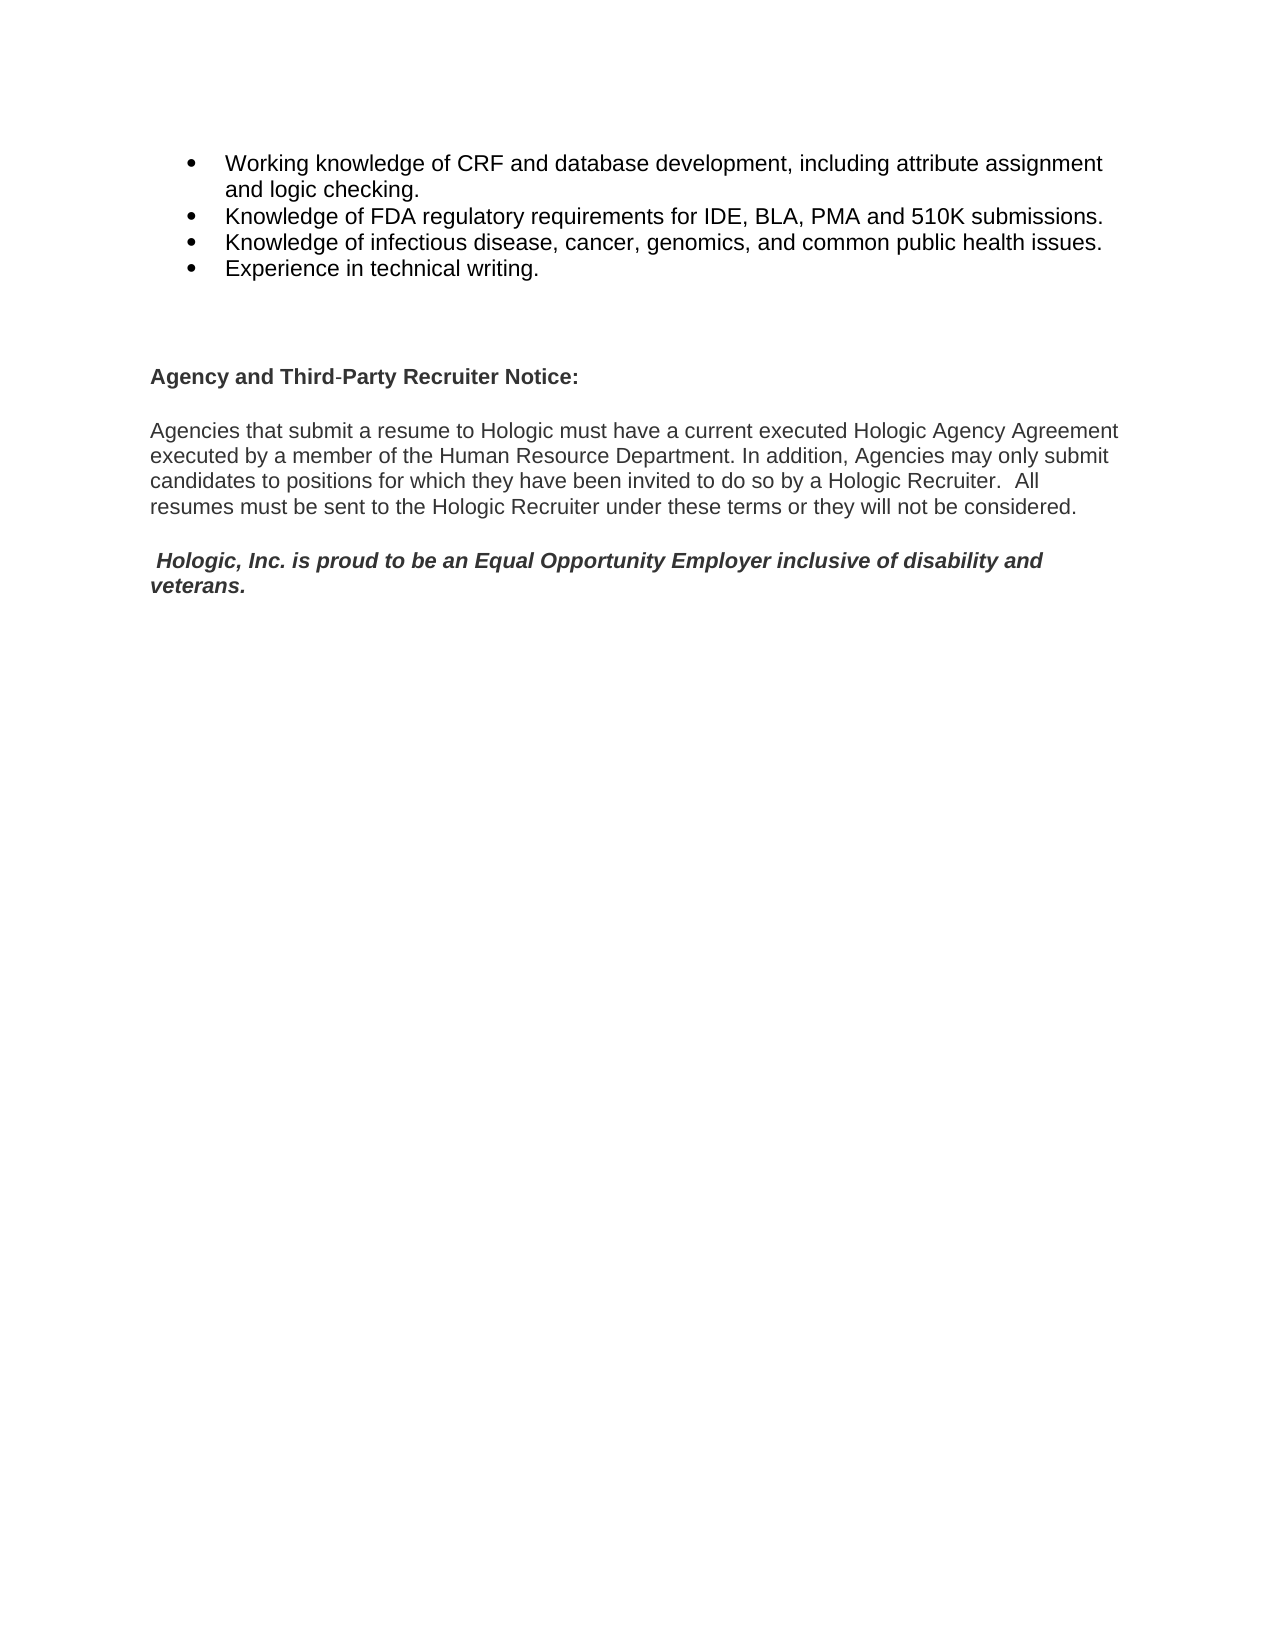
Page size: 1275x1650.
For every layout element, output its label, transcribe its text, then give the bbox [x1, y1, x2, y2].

list Experience in technical writing. [187, 255, 1125, 282]
text Agency and Third-Party Recruiter Notice: [150, 364, 1125, 389]
list Knowledge of FDA regulatory requirements for IDE, BLA, PMA and 510K submissions. [187, 203, 1125, 229]
list Knowledge of infectious disease, cancer, genomics, and common public health issues. [187, 229, 1125, 255]
text Hologic, Inc. is proud to be an Equal Opportunity Employer inclusive of disability and veterans. [150, 548, 1125, 598]
list Working knowledge of CRF and database development, including attribute assignment and logic checking. [187, 150, 1125, 203]
text Agencies that submit a resume to Hologic must have a current executed Hologic Agency Agreement executed by a member of the Human Resource Department. In addition, Agencies may only submit candidates to positions for which they have been invited to do so by a Hologic Recruiter. All resumes must be sent to the Hologic Recruiter under these terms or they will not be considered. [150, 418, 1125, 519]
